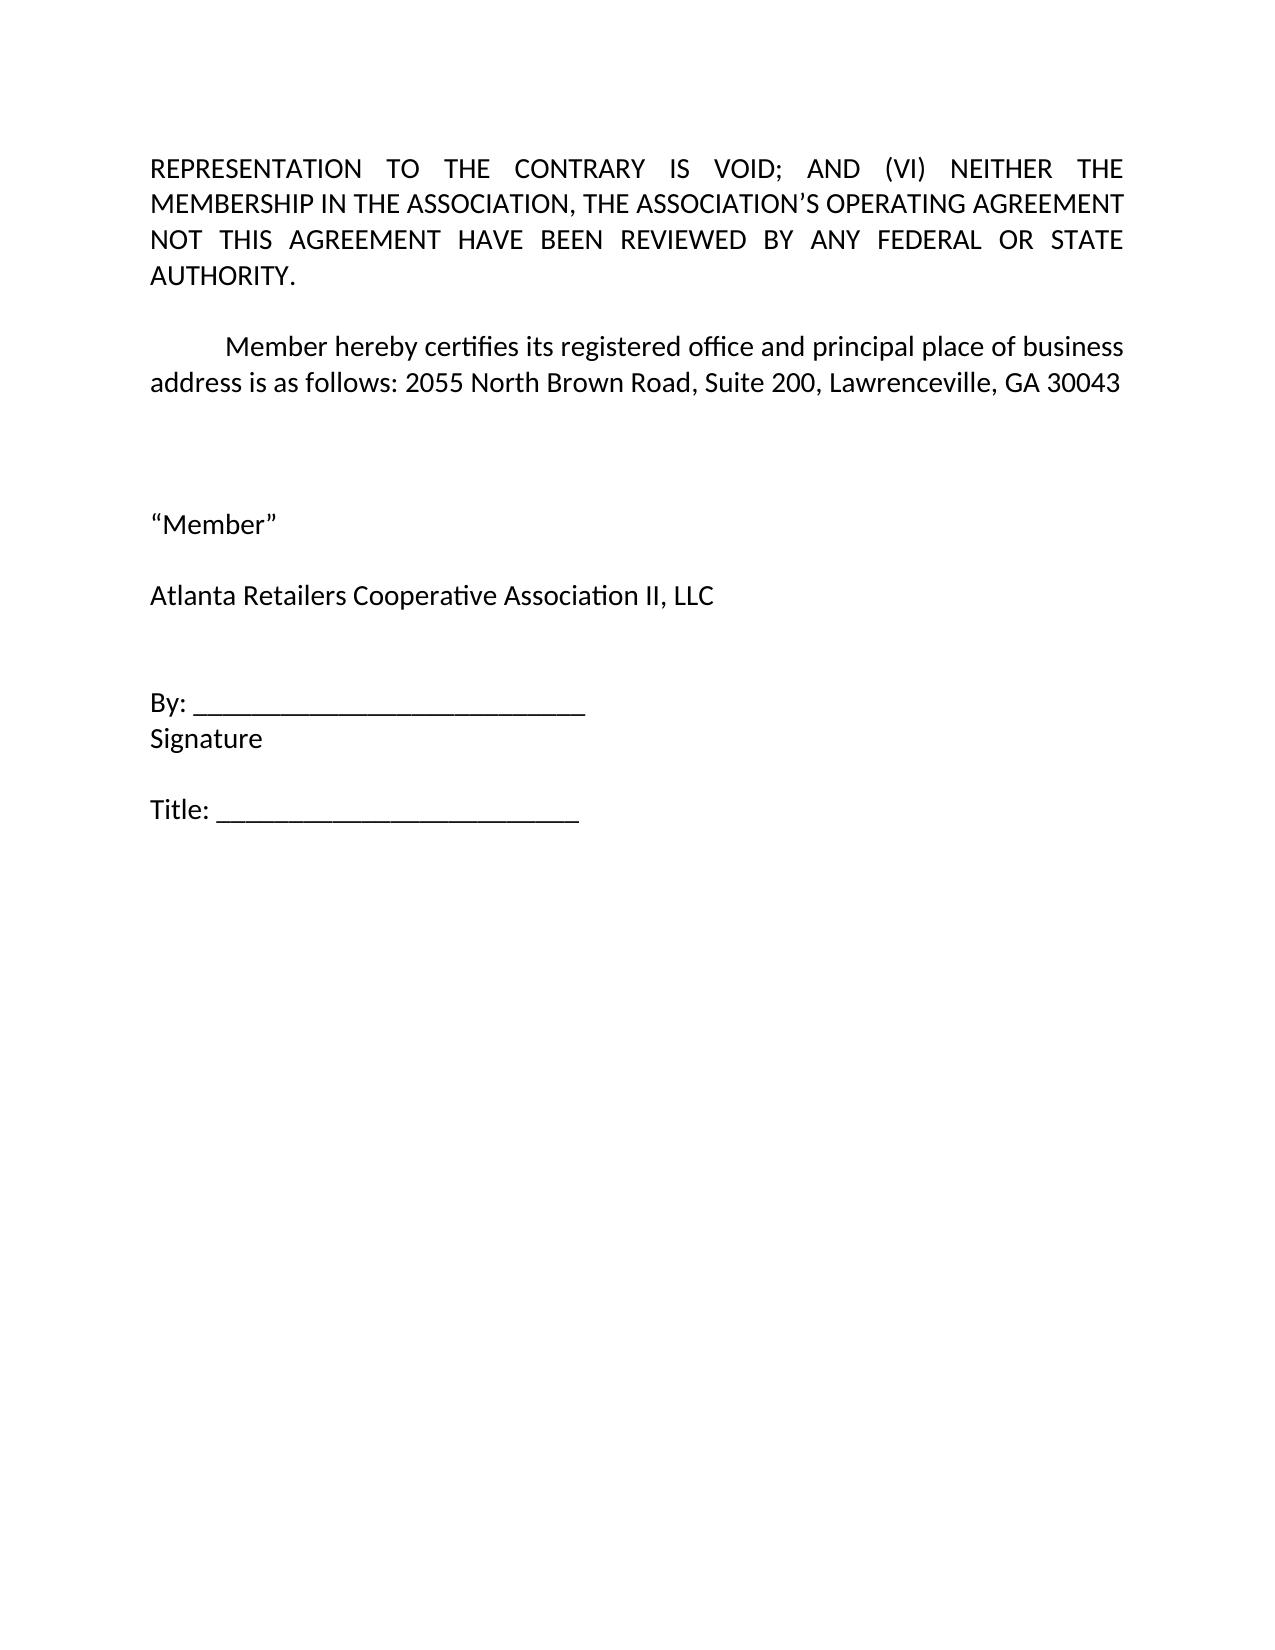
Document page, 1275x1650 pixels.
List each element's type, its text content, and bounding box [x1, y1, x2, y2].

text Title: _________________________ [150, 791, 1125, 827]
text “Member” [150, 506, 1125, 542]
text Signature [150, 720, 1125, 756]
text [150, 150, 1125, 292]
text Atlanta Retailers Cooperative Association II, LLC [150, 577, 1125, 613]
text Member hereby certifies its registered office and principal place of business address is as follows: 2055 North Brown Road, Suite 200, Lawrenceville, GA 30043 [150, 328, 1125, 399]
text By: ___________________________ [150, 684, 1125, 720]
